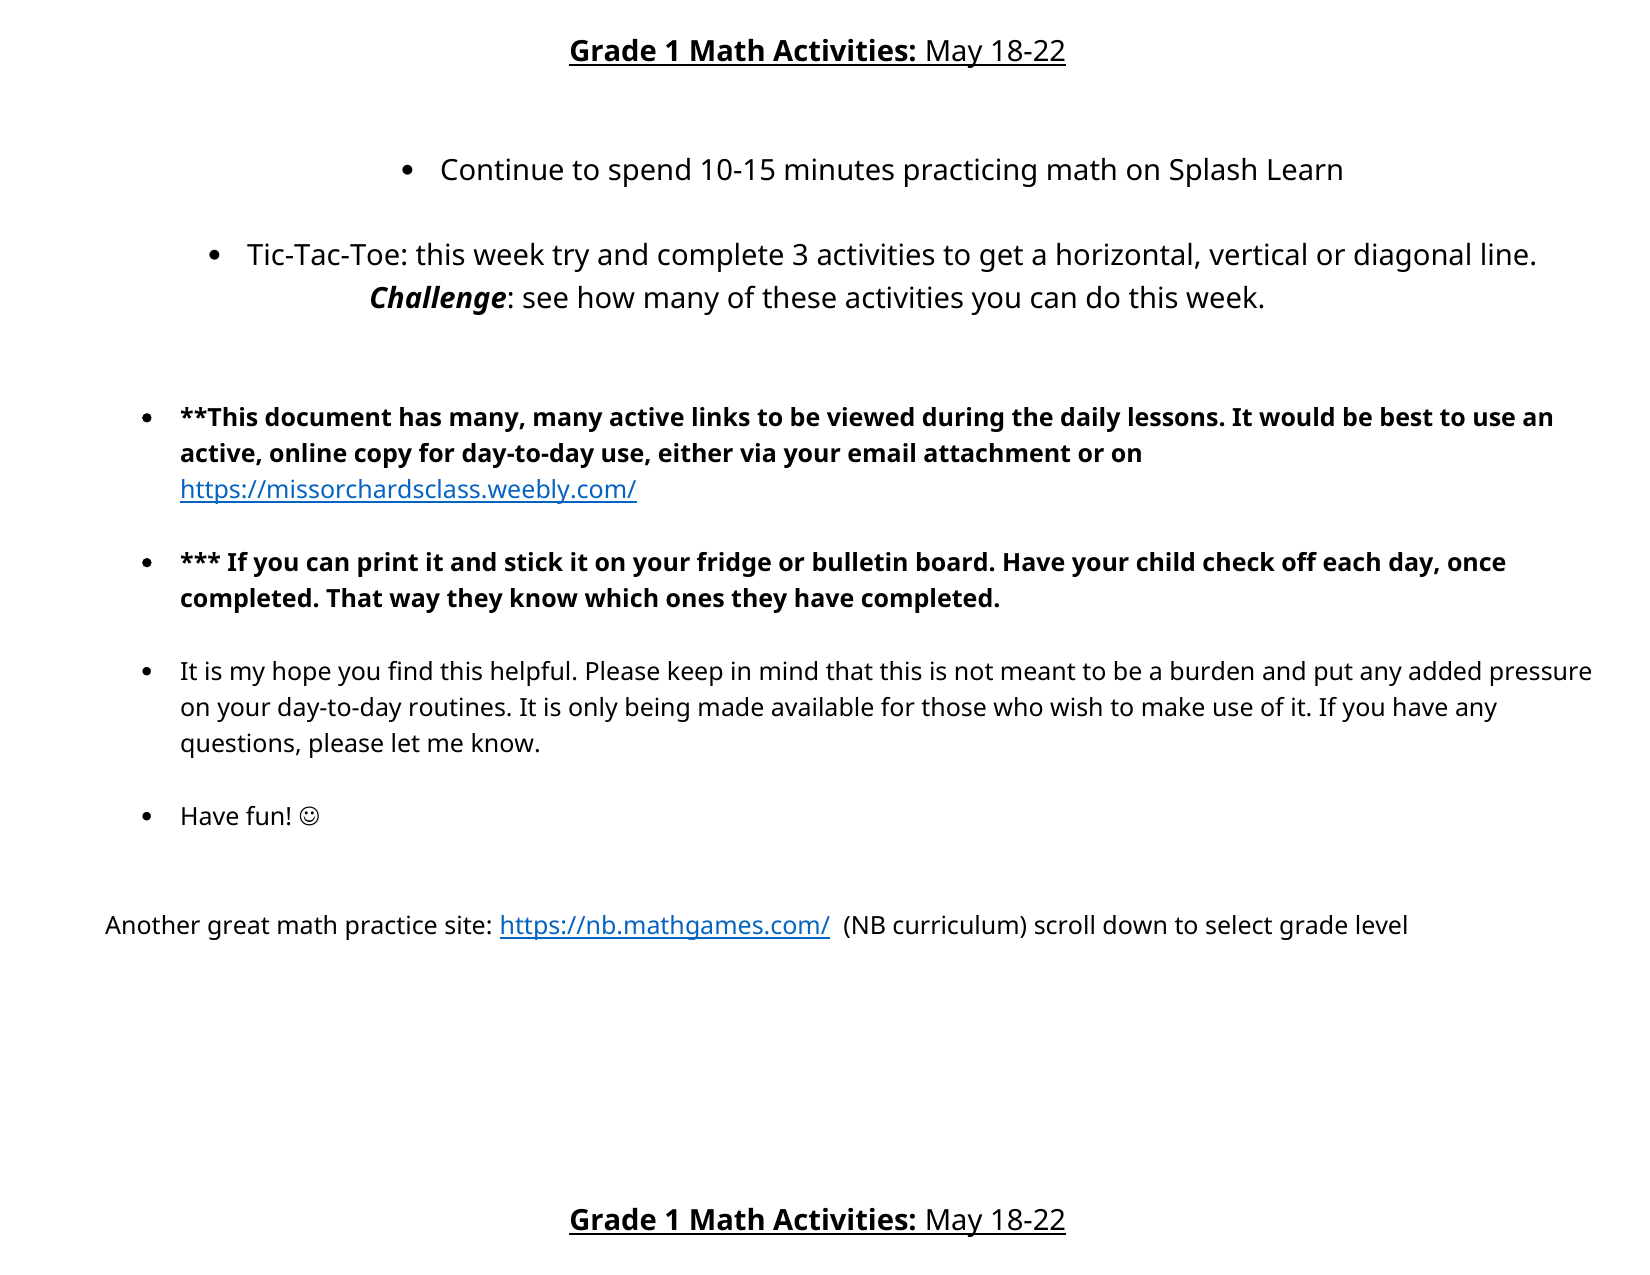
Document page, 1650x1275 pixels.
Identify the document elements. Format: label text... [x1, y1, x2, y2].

text Grade 1 Math Activities: May 18-22 [30, 30, 1605, 70]
list Continue to spend 10-15 minutes practicing math on Splash Learn [142, 149, 1605, 189]
list *** If you can print it and stick it on your fridge or bulletin board. Have your child check off each day, once completed. That way they know which ones they have completed. [142, 545, 1605, 615]
list **This document has many, many active links to be viewed during the daily lessons. It would be best to use an active, online copy for day-to-day use, either via your email attachment or on https://missorchardsclass.weebly.com/ [142, 400, 1605, 506]
list Have fun! [142, 798, 1605, 832]
list Another great math practice site: https://nb.mathgames.com/ (NB curriculum) scroll down to select grade level [105, 908, 1605, 942]
list It is my hope you find this helpful. Please keep in mind that this is not meant to be a burden and put any added pressure on your day-to-day routines. It is only being made available for those who wish to make use of it. If you have any questions, please let me know. [142, 653, 1605, 760]
text Grade 1 Math Activities: May 18-22 [30, 1199, 1605, 1239]
list Tic-Tac-Toe: this week try and complete 3 activities to get a horizontal, vertical or diagonal line. [142, 234, 1605, 274]
text Challenge: see how many of these activities you can do this week. [30, 277, 1605, 317]
